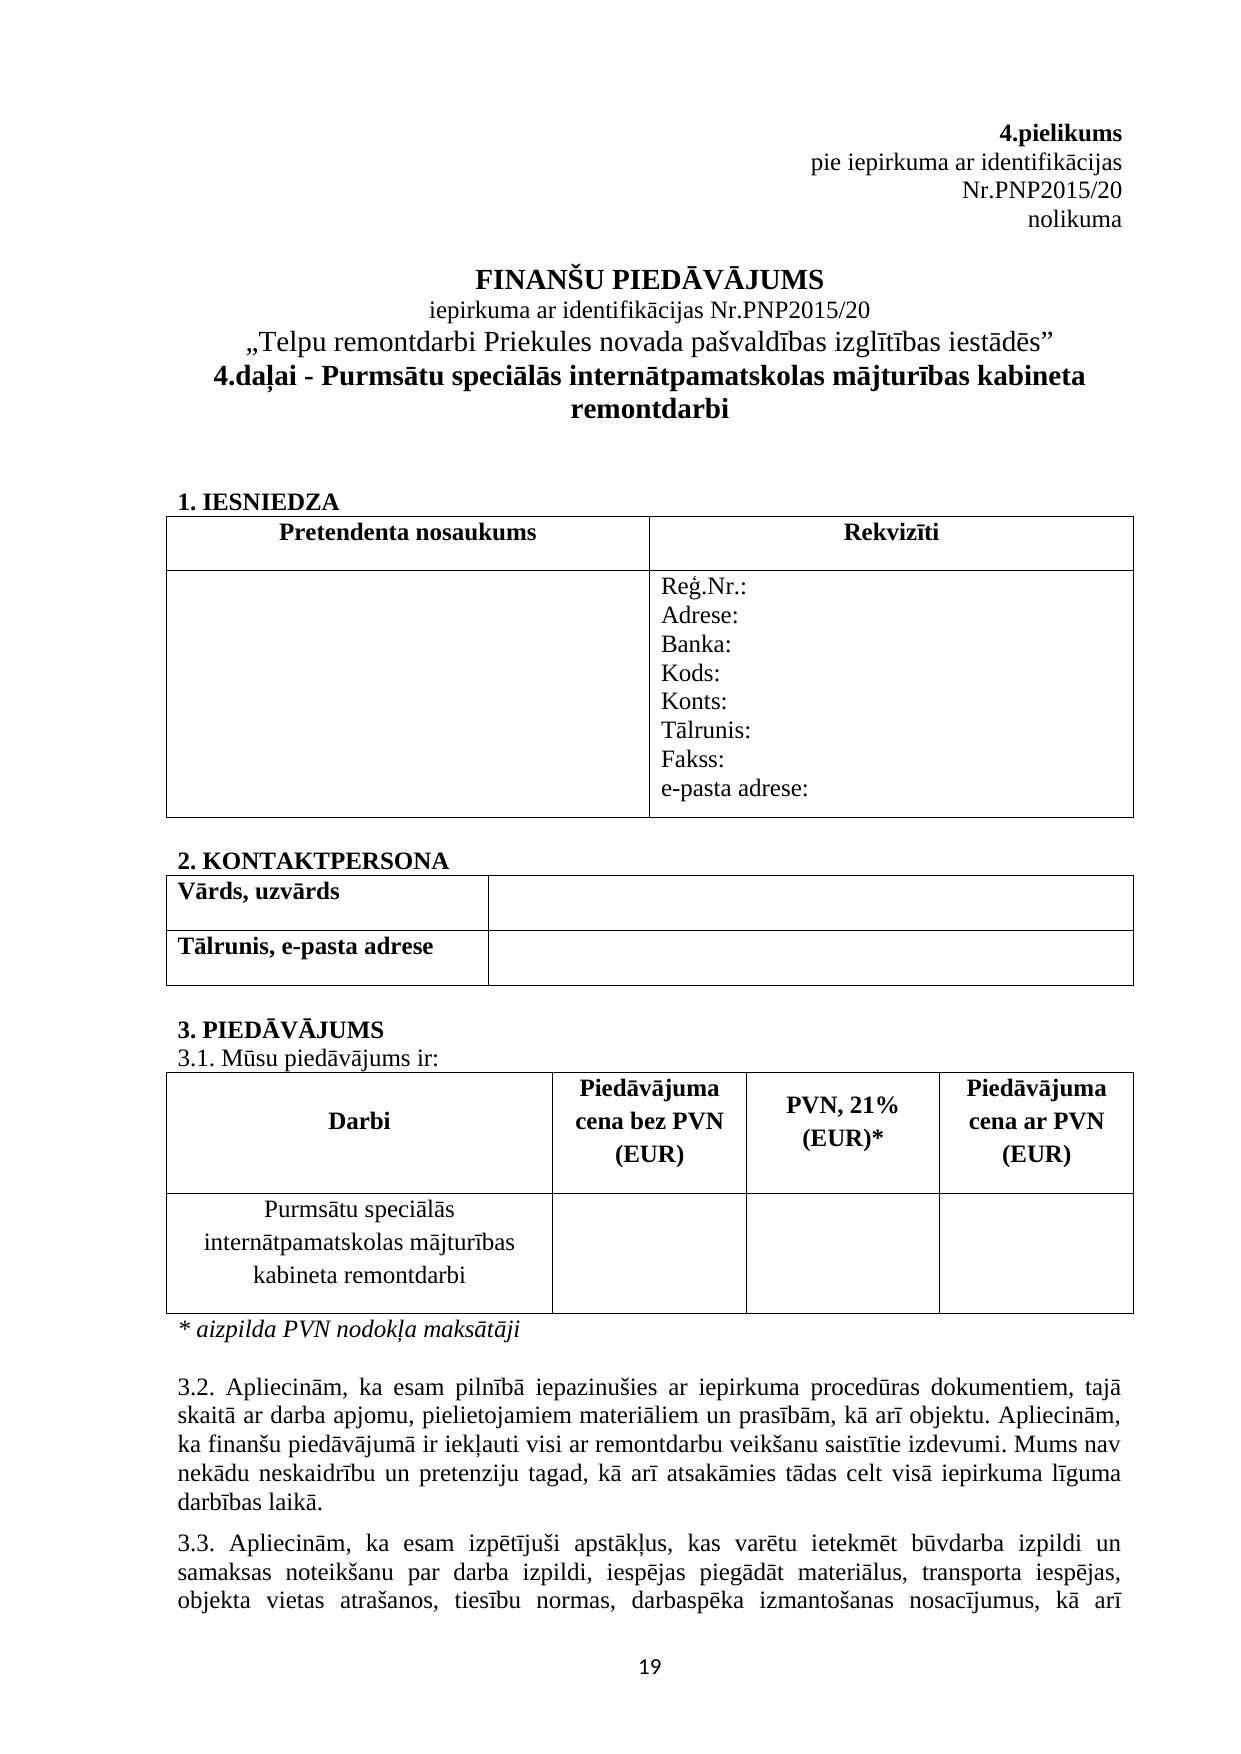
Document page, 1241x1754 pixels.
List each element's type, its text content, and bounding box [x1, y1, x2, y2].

table_header PVN, 21% (EUR)* [747, 1073, 939, 1193]
table_cell Tālrunis, e-pasta adrese [167, 931, 488, 985]
text nolikuma [177, 204, 1122, 233]
text iepirkuma ar identifikācijas Nr.PNP2015/20 [177, 295, 1122, 324]
table_cell Reģ.Nr.: Adrese: Banka: Kods: Konts: Tālrunis: Fakss: e-pasta adrese: [650, 571, 1133, 817]
text Nr.PNP2015/20 [177, 176, 1122, 204]
table_header Vārds, uzvārds [167, 876, 488, 930]
text 3.1. Mūsu piedāvājums ir: [177, 1043, 1122, 1072]
table_header Piedāvājuma cena bez PVN (EUR) [553, 1073, 746, 1193]
table_cell [553, 1194, 746, 1313]
text 4.daļai - Purmsātu speciālās internātpamatskolas mājturības kabineta remontdarbi [177, 358, 1122, 425]
text 2. KONTAKTPERSONA [177, 846, 1122, 875]
table_cell Purmsātu speciālās internātpamatskolas mājturības kabineta remontdarbi [167, 1194, 552, 1313]
text FINANŠU PIEDĀVĀJUMS [177, 262, 1122, 295]
table_cell [747, 1194, 939, 1313]
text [177, 1528, 1122, 1614]
text 3. PIEDĀVĀJUMS [177, 1015, 1122, 1043]
text 3.2. Apliecinām, ka esam pilnībā iepazinušies ar iepirkuma procedūras dokumentiem, tajā skaitā ar darba apjomu, pielietojamiem materiāliem un prasībām, kā arī objektu. Apliecinām, ka finanšu piedāvājumā ir iekļauti visi ar remontdarbu veikšanu saistītie izdevumi. Mums nav nekādu neskaidrību un pretenziju tagad, kā arī atsakāmies tādas celt visā iepirkuma līguma darbības laikā. [177, 1372, 1122, 1516]
table_cell [489, 931, 1133, 985]
text pie iepirkuma ar identifikācijas [177, 147, 1122, 176]
table_header Pretendenta nosaukums [167, 517, 649, 570]
table_cell [167, 571, 649, 817]
text 4.pielikums [177, 118, 1122, 147]
text * aizpilda PVN nodokļa maksātāji [177, 1314, 1122, 1343]
text 1. IESNIEDZA [177, 487, 1122, 516]
table_header [489, 876, 1133, 930]
text „Telpu remontdarbi Priekules novada pašvaldības izglītības iestādēs” [177, 324, 1122, 358]
table_header Darbi [167, 1073, 552, 1193]
table_cell [940, 1194, 1133, 1313]
table_header Piedāvājuma cena ar PVN (EUR) [940, 1073, 1133, 1193]
table_header Rekvizīti [650, 517, 1133, 570]
